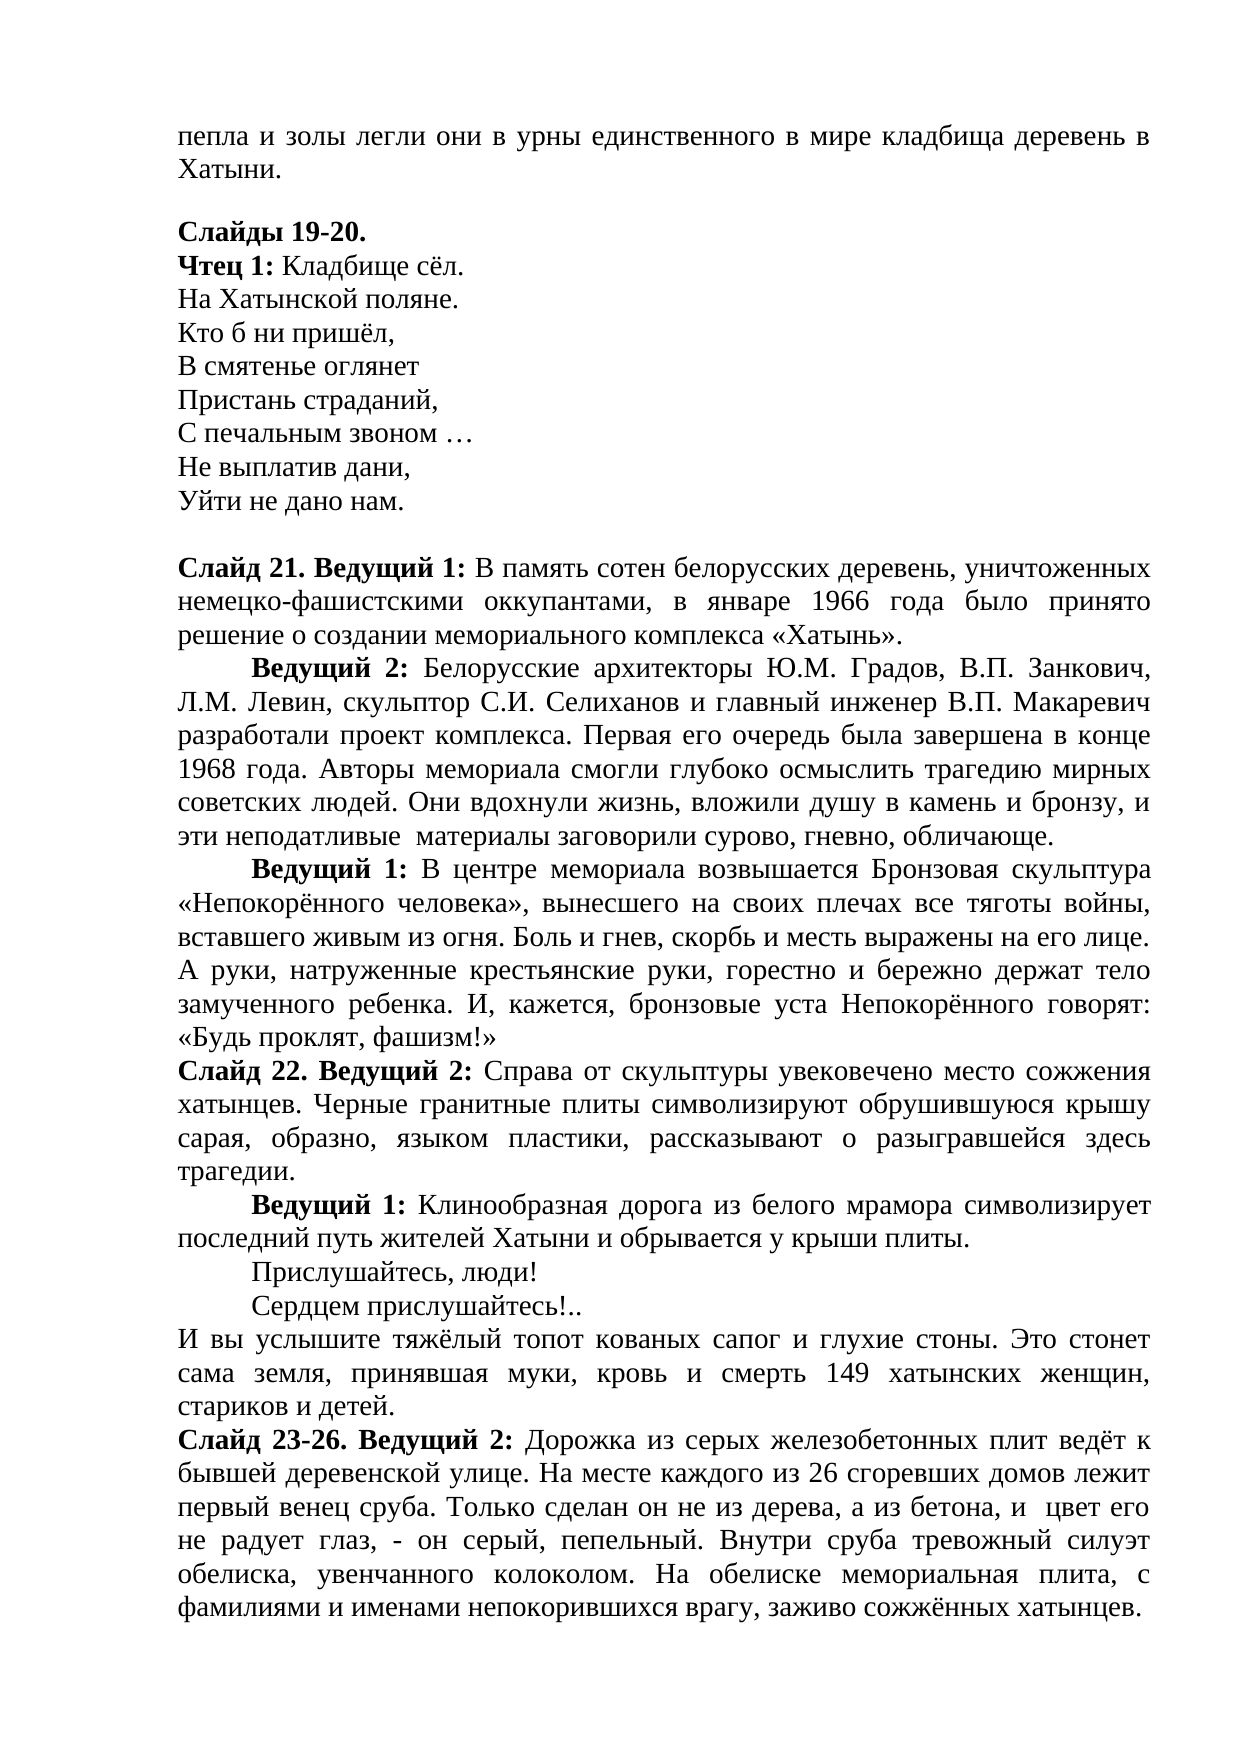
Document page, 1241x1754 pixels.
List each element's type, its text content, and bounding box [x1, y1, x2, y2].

text Сердцем прислушайтесь!.. [177, 1288, 1152, 1321]
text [177, 118, 1152, 185]
text Ведущий 1: В центре мемориала возвышается Бронзовая скульптура «Непокорённого человека», вынесшего на своих плечах все тяготы войны, вставшего живым из огня. Боль и гнев, скорбь и месть выражены на его лице. А руки, натруженные крестьянские руки, горестно и бережно держат тело замученного ребенка. И, кажется, бронзовые уста Непокорённого говорят: «Будь проклят, фашизм!» [177, 852, 1152, 1053]
text Ведущий 2: Белорусские архитекторы Ю.М. Градов, В.П. Занкович, Л.М. Левин, скульптор С.И. Селиханов и главный инженер В.П. Макаревич разработали проект комплекса. Первая его очередь была завершена в конце 1968 года. Авторы мемориала смогли глубоко осмыслить трагедию мирных советских людей. Они вдохнули жизнь, вложили душу в камень и бронзу, и эти неподатливые материалы заговорили сурово, гневно, обличающе. [177, 650, 1152, 852]
text Слайд 23-26. Ведущий 2: Дорожка из серых железобетонных плит ведёт к бывшей деревенской улице. На месте каждого из 26 сгоревших домов лежит первый венец сруба. Только сделан он не из дерева, а из бетона, и цвет его не радует глаз, - он серый, пепельный. Внутри сруба тревожный силуэт обелиска, увенчанного колоколом. На обелиске мемориальная плита, с фамилиями и именами непокорившихся врагу, заживо сожжённых хатынцев. [177, 1422, 1152, 1623]
text Ведущий 1: Клинообразная дорога из белого мрамора символизирует последний путь жителей Хатыни и обрывается у крыши плиты. [177, 1187, 1152, 1254]
text Прислушайтесь, люди! [177, 1254, 1152, 1288]
text Слайд 21. Ведущий 1: В память сотен белорусских деревень, уничтоженных немецко-фашистскими оккупантами, в январе 1966 года было принято решение о создании мемориального комплекса «Хатынь». [177, 550, 1152, 650]
text Слайды 19-20. [177, 214, 1152, 248]
text И вы услышите тяжёлый топот кованых сапог и глухие стоны. Это стонет сама земля, принявшая муки, кровь и смерть 149 хатынских женщин, стариков и детей. [177, 1321, 1152, 1422]
text Чтец 1: Кладбище сёл. На Хатынской поляне. Кто б ни пришёл, В смятенье оглянет Пристань страданий, С печальным звоном … Не выплатив дани, Уйти не дано нам. [177, 248, 1152, 516]
text Слайд 22. Ведущий 2: Справа от скульптуры увековечено место сожжения хатынцев. Черные гранитные плиты символизируют обрушившуюся крышу сарая, образно, языком пластики, рассказывают о разыгравшейся здесь трагедии. [177, 1053, 1152, 1187]
